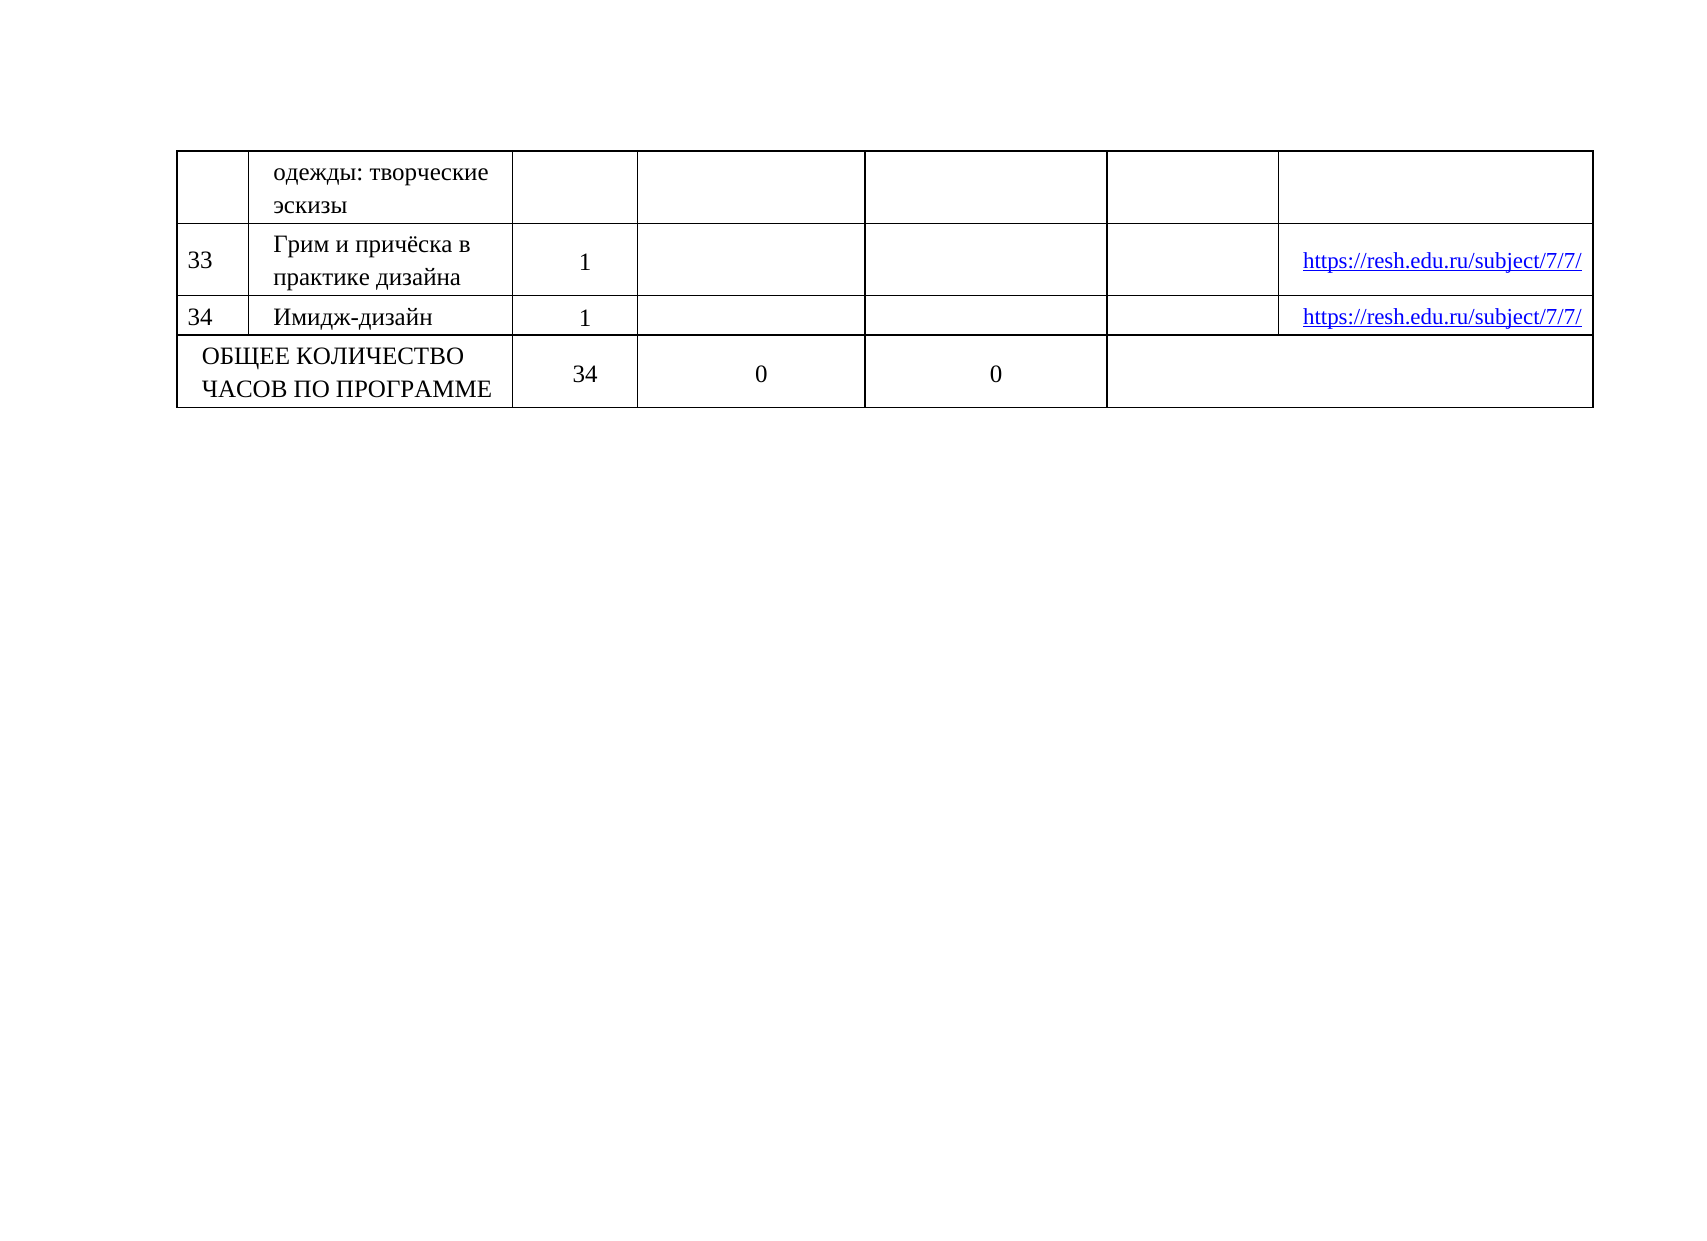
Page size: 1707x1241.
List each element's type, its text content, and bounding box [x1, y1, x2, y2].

table_cell [866, 152, 1106, 222]
table_cell [1108, 296, 1278, 334]
table_cell 1 [513, 224, 637, 295]
table_cell [1108, 336, 1592, 407]
table_cell Грим и причёска в практике дизайна [249, 224, 512, 295]
table_cell [638, 152, 864, 222]
table_cell 0 [638, 336, 864, 407]
table_cell 33 [178, 224, 248, 295]
table_cell https://resh.edu.ru/subject/7/7/ [1279, 224, 1592, 295]
table_cell [638, 296, 864, 334]
table_cell [1108, 224, 1278, 295]
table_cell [249, 152, 512, 222]
table_cell 32 [178, 152, 248, 222]
table_cell [1108, 152, 1278, 222]
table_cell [1279, 152, 1592, 222]
table_cell ОБЩЕЕ КОЛИЧЕСТВО ЧАСОВ ПО ПРОГРАММЕ [178, 336, 512, 407]
table_cell 34 [178, 296, 248, 334]
table_cell [866, 224, 1106, 295]
table_cell Имидж-дизайн [249, 296, 512, 334]
table_cell https://resh.edu.ru/subject/7/7/ [1279, 296, 1592, 334]
table_cell [866, 296, 1106, 334]
table_cell 0 [866, 336, 1106, 407]
table_cell 34 [513, 336, 637, 407]
table_cell 1 [513, 296, 637, 334]
table_cell 1 [513, 152, 637, 222]
table_cell [638, 224, 864, 295]
